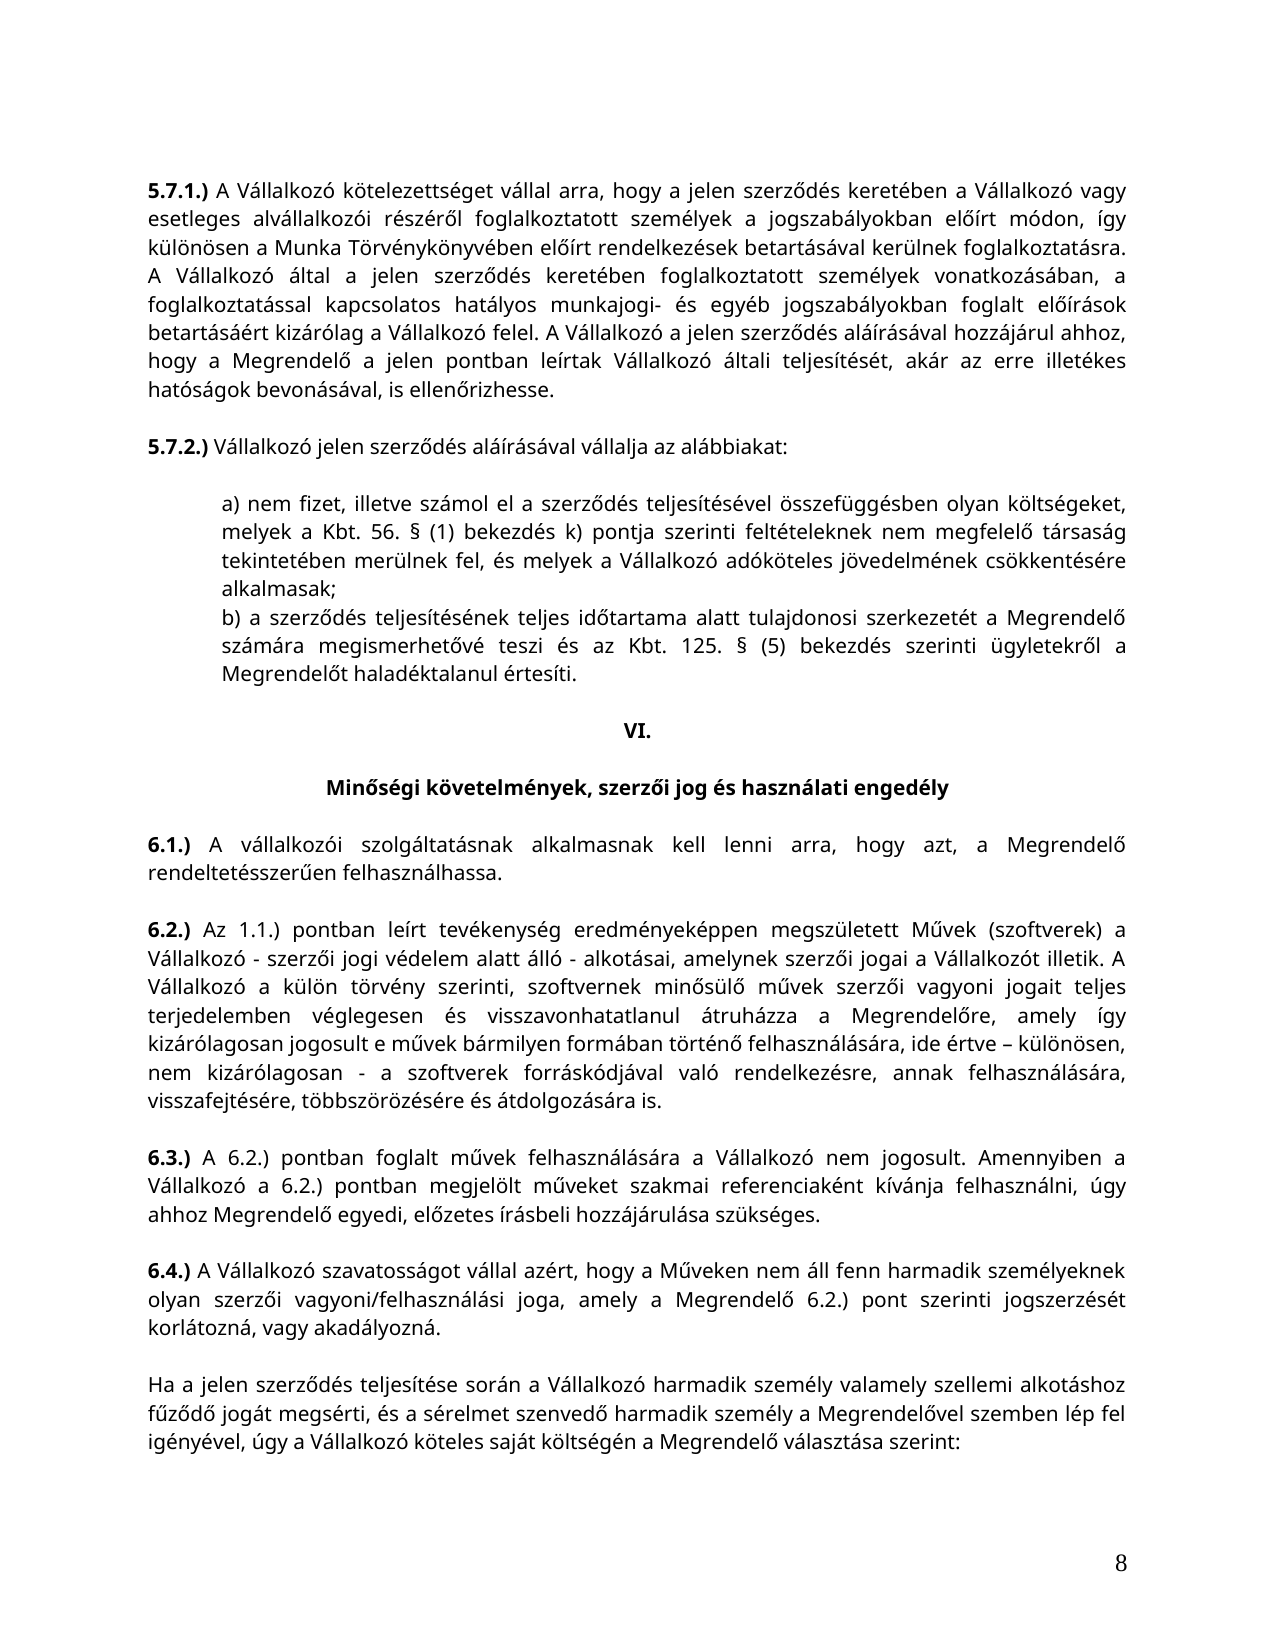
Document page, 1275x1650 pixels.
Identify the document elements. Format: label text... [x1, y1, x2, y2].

text Minőségi követelmények, szerzői jog és használati engedély [148, 773, 1127, 802]
text VI. [148, 716, 1127, 745]
text 6.2.) Az 1.1.) pontban leírt tevékenység eredményeképpen megszületett Művek (szoftverek) a Vállalkozó - szerzői jogi védelem alatt álló - alkotásai, amelynek szerzői jogai a Vállalkozót illetik. A Vállalkozó a külön törvény szerinti, szoftvernek minősülő művek szerzői vagyoni jogait teljes terjedelemben véglegesen és visszavonhatatlanul átruházza a Megrendelőre, amely így kizárólagosan jogosult e művek bármilyen formában történő felhasználására, ide értve – különösen, nem kizárólagosan - a szoftverek forráskódjával való rendelkezésre, annak felhasználására, visszafejtésére, többszörözésére és átdolgozására is. [148, 915, 1127, 1114]
text 6.4.) A Vállalkozó szavatosságot vállal azért, hogy a Műveken nem áll fenn harmadik személyeknek olyan szerzői vagyoni/felhasználási joga, amely a Megrendelő 6.2.) pont szerinti jogszerzését korlátozná, vagy akadályozná. [148, 1257, 1127, 1342]
text Ha a jelen szerződés teljesítése során a Vállalkozó harmadik személy valamely szellemi alkotáshoz fűződő jogát megsérti, és a sérelmet szenvedő harmadik személy a Megrendelővel szemben lép fel igényével, úgy a Vállalkozó köteles saját költségén a Megrendelő választása szerint: [148, 1370, 1127, 1456]
text a) nem fizet, illetve számol el a szerződés teljesítésével összefüggésben olyan költségeket, melyek a Kbt. 56. § (1) bekezdés k) pontja szerinti feltételeknek nem megfelelő társaság tekintetében merülnek fel, és melyek a Vállalkozó adóköteles jövedelmének csökkentésére alkalmasak; [221, 489, 1127, 603]
text b) a szerződés teljesítésének teljes időtartama alatt tulajdonosi szerkezetét a Megrendelő számára megismerhetővé teszi és az Kbt. 125. § (5) bekezdés szerinti ügyletekről a Megrendelőt haladéktalanul értesíti. [221, 603, 1127, 688]
text 6.3.) A 6.2.) pontban foglalt művek felhasználására a Vállalkozó nem jogosult. Amennyiben a Vállalkozó a 6.2.) pontban megjelölt műveket szakmai referenciaként kívánja felhasználni, úgy ahhoz Megrendelő egyedi, előzetes írásbeli hozzájárulása szükséges. [148, 1143, 1127, 1228]
text 6.1.) A vállalkozói szolgáltatásnak alkalmasnak kell lenni arra, hogy azt, a Megrendelő rendeltetésszerűen felhasználhassa. [148, 830, 1127, 887]
text 5.7.2.) Vállalkozó jelen szerződés aláírásával vállalja az alábbiakat: [148, 432, 1127, 460]
text 5.7.1.) A Vállalkozó kötelezettséget vállal arra, hogy a jelen szerződés keretében a Vállalkozó vagy esetleges alvállalkozói részéről foglalkoztatott személyek a jogszabályokban előírt módon, így különösen a Munka Törvénykönyvében előírt rendelkezések betartásával kerülnek foglalkoztatásra. A Vállalkozó által a jelen szerződés keretében foglalkoztatott személyek vonatkozásában, a foglalkoztatással kapcsolatos hatályos munkajogi- és egyéb jogszabályokban foglalt előírások betartásáért kizárólag a Vállalkozó felel. A Vállalkozó a jelen szerződés aláírásával hozzájárul ahhoz, hogy a Megrendelő a jelen pontban leírtak Vállalkozó általi teljesítését, akár az erre illetékes hatóságok bevonásával, is ellenőrizhesse. [148, 176, 1127, 403]
